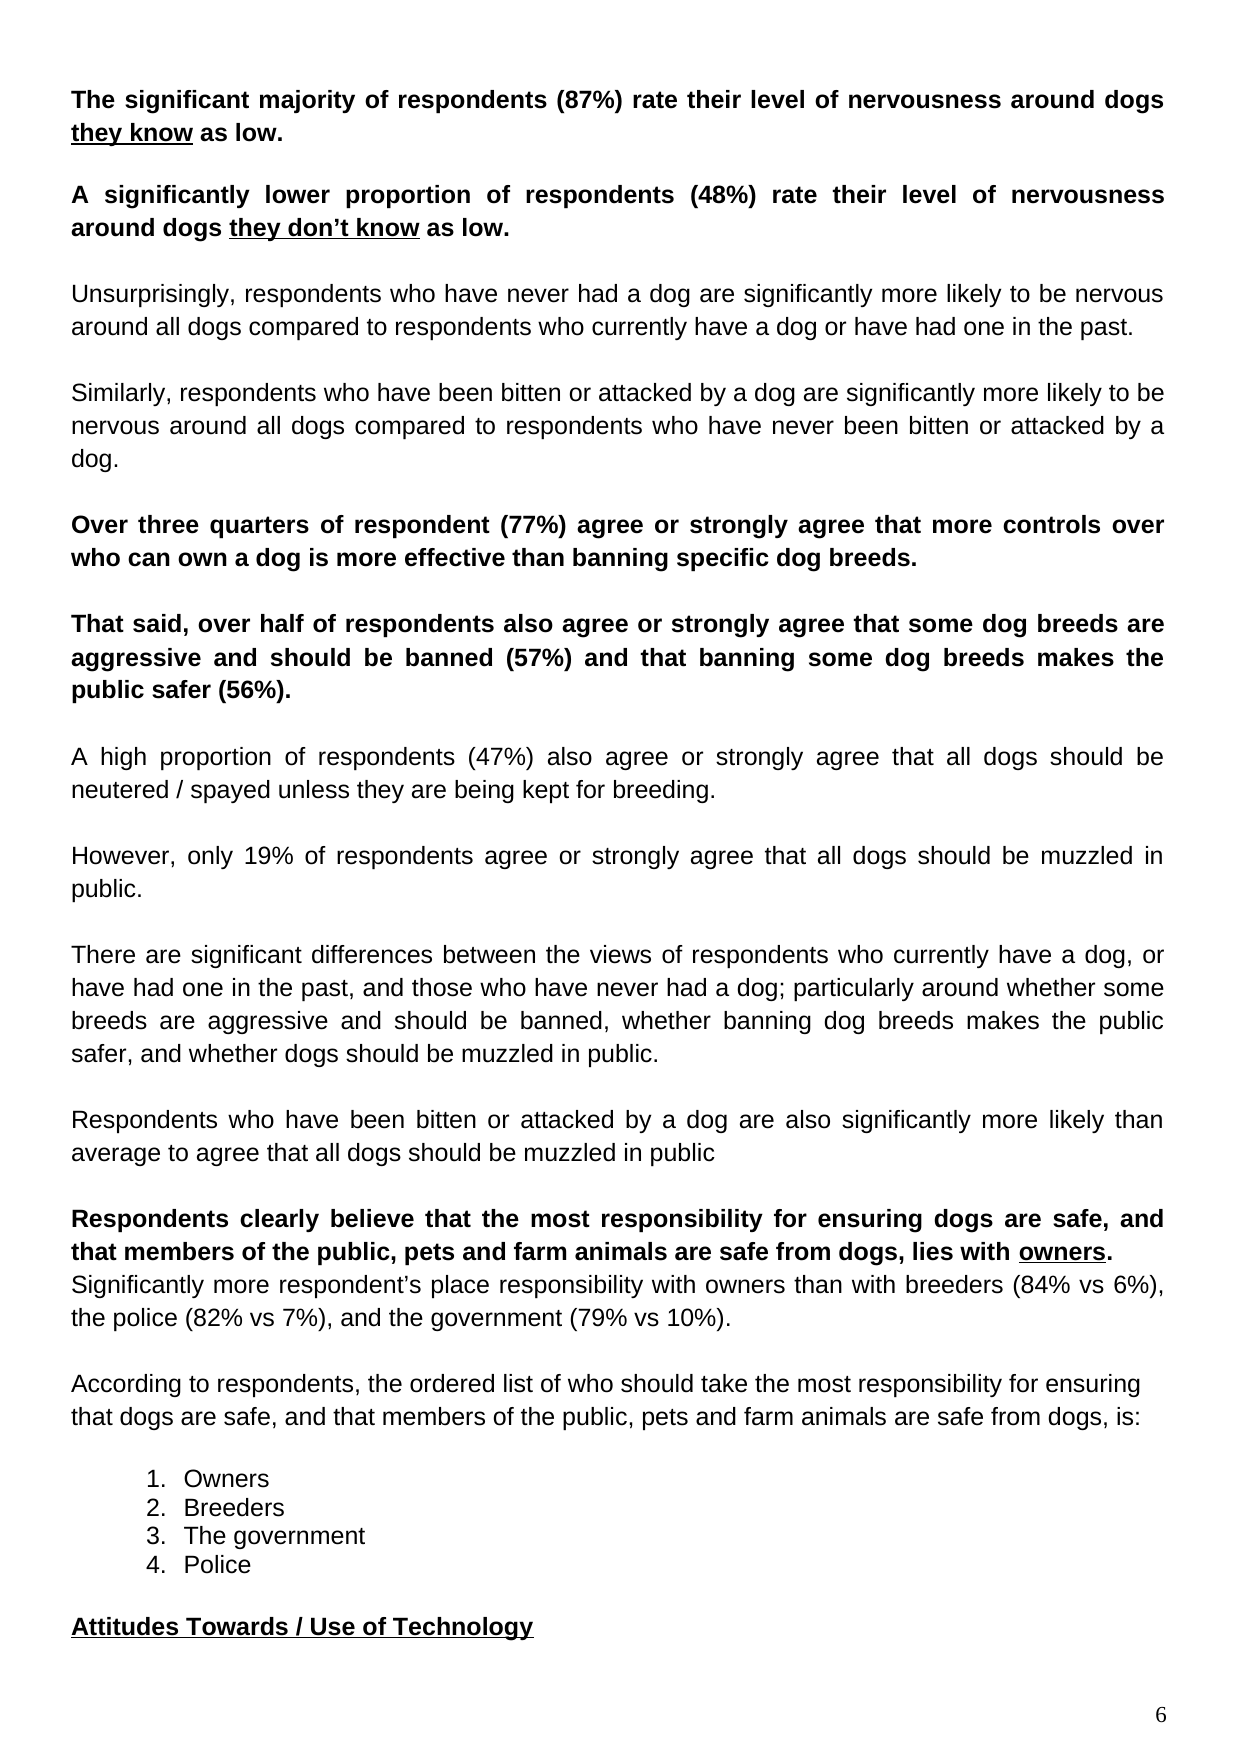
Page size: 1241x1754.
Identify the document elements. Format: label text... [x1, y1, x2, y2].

text However, only 19% of respondents agree or strongly agree that all dogs should be muzzled in public. [71, 841, 1166, 902]
text That said, over half of respondents also agree or strongly agree that some dog breeds are aggressive and should be banned (57%) and that banning some dog breeds makes the public safer (56%). [71, 609, 1166, 704]
text A high proportion of respondents (47%) also agree or strongly agree that all dogs should be neutered / spayed unless they are being kept for breeding. [71, 742, 1166, 803]
text Similarly, respondents who have been bitten or attacked by a dog are significantly more likely to be nervous around all dogs compared to respondents who have never been bitten or attacked by a dog. [71, 378, 1166, 473]
text Attitudes Towards / Use of Technology [71, 1612, 1166, 1641]
text Over three quarters of respondent (77%) agree or strongly agree that more controls over who can own a dog is more effective than banning specific dog breeds. [71, 510, 1166, 572]
list Owners [146, 1464, 1166, 1492]
text Significantly more respondent’s place responsibility with owners than with breeders (84% vs 6%), the police (82% vs 7%), and the government (79% vs 10%). [71, 1270, 1166, 1332]
text There are significant differences between the views of respondents who currently have a dog, or have had one in the past, and those who have never had a dog; particularly around whether some breeds are aggressive and should be banned, whether banning dog breeds makes the public safer, and whether dogs should be muzzled in public. [71, 940, 1166, 1067]
list The government [146, 1521, 1166, 1550]
text Unsurprisingly, respondents who have never had a dog are significantly more likely to be nervous around all dogs compared to respondents who currently have a dog or have had one in the past. [71, 279, 1166, 341]
text Respondents clearly believe that the most responsibility for ensuring dogs are safe, and that members of the public, pets and farm animals are safe from dogs, lies with owners. [71, 1204, 1166, 1266]
list Breeders [146, 1492, 1166, 1521]
text Respondents who have been bitten or attacked by a dog are also significantly more likely than average to agree that all dogs should be muzzled in public [71, 1105, 1166, 1167]
text According to respondents, the ordered list of who should take the most responsibility for ensuring that dogs are safe, and that members of the public, pets and farm animals are safe from dogs, is: [71, 1369, 1166, 1431]
text A significantly lower proportion of respondents (48%) rate their level of nervousness around dogs they don’t know as low. [71, 180, 1166, 242]
text The significant majority of respondents (87%) rate their level of nervousness around dogs they know as low. [71, 85, 1166, 147]
list Police [146, 1550, 1166, 1579]
